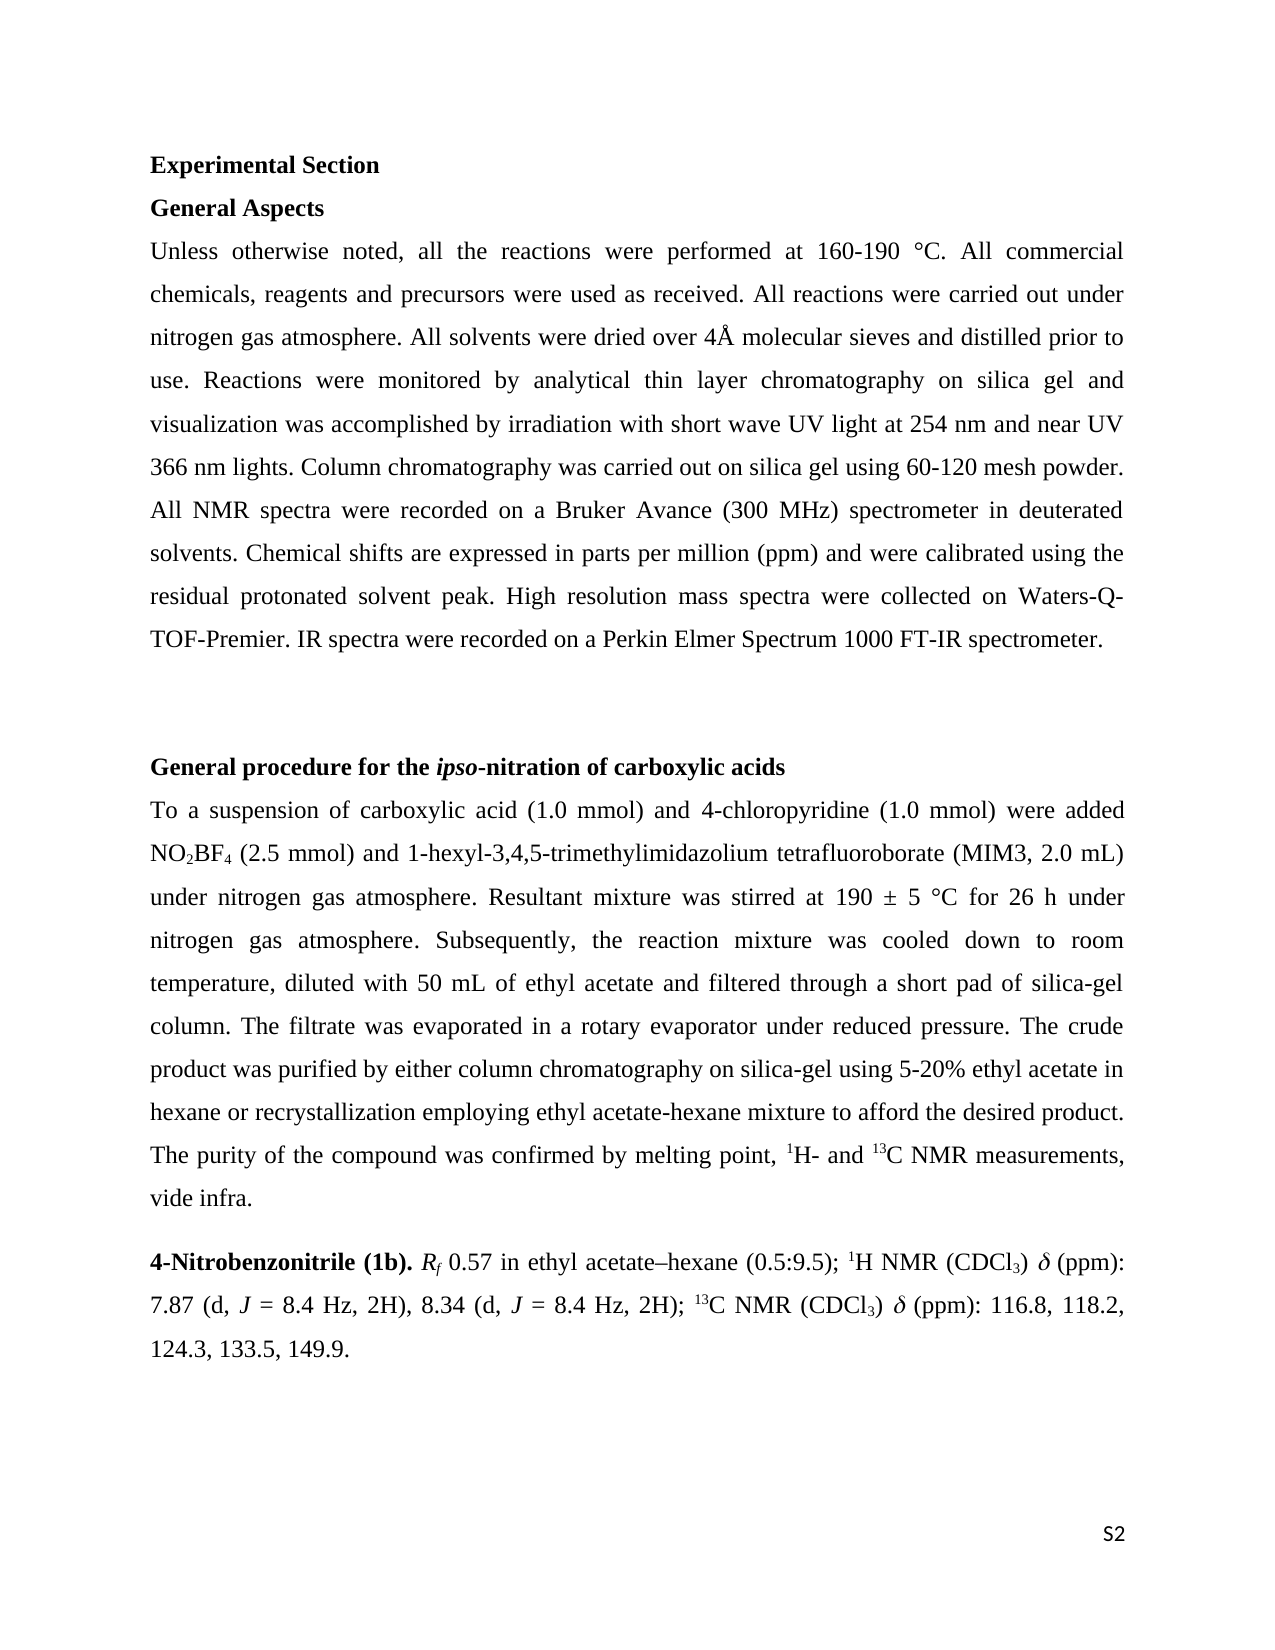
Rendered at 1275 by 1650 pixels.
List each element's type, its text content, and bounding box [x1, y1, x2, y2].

text General procedure for the ipso-nitration of carboxylic acids [150, 752, 1125, 781]
text Experimental Section [150, 150, 1125, 179]
text General Aspects [150, 193, 1125, 222]
text Unless otherwise noted, all the reactions were performed at 160-190 °C. All commercial chemicals, reagents and precursors were used as received. All reactions were carried out under nitrogen gas atmosphere. All solvents were dried over 4Å molecular sieves and distilled prior to use. Reactions were monitored by analytical thin layer chromatography on silica gel and visualization was accomplished by irradiation with short wave UV light at 254 nm and near UV 366 nm lights. Column chromatography was carried out on silica gel using 60-120 mesh powder. All NMR spectra were recorded on a Bruker Avance (300 MHz) spectrometer in deuterated solvents. Chemical shifts are expressed in parts per million (ppm) and were calibrated using the residual protonated solvent peak. High resolution mass spectra were collected on Waters-Q-TOF-Premier. IR spectra were recorded on a Perkin Elmer Spectrum 1000 FT-IR spectrometer. [150, 236, 1125, 653]
text 4-Nitrobenzonitrile (1b). Rf 0.57 in ethyl acetate–hexane (0.5:9.5); 1H NMR (CDCl3) (ppm): 7.87 (d, J = 8.4 Hz, 2H), 8.34 (d, J = 8.4 Hz, 2H); 13C NMR (CDCl3) (ppm): 116.8, 118.2, 124.3, 133.5, 149.9. [150, 1247, 1125, 1362]
text To a suspension of carboxylic acid (1.0 mmol) and 4-chloropyridine (1.0 mmol) were added NO2BF4 (2.5 mmol) and 1-hexyl-3,4,5-trimethylimidazolium tetrafluoroborate (MIM3, 2.0 mL) under nitrogen gas atmosphere. Resultant mixture was stirred at 190 ± 5 °C for 26 h under nitrogen gas atmosphere. Subsequently, the reaction mixture was cooled down to room temperature, diluted with 50 mL of ethyl acetate and filtered through a short pad of silica-gel column. The filtrate was evaporated in a rotary evaporator under reduced pressure. The crude product was purified by either column chromatography on silica-gel using 5-20% ethyl acetate in hexane or recrystallization employing ethyl acetate-hexane mixture to afford the desired product. The purity of the compound was confirmed by melting point, 1H- and 13C NMR measurements, vide infra. [150, 795, 1125, 1212]
